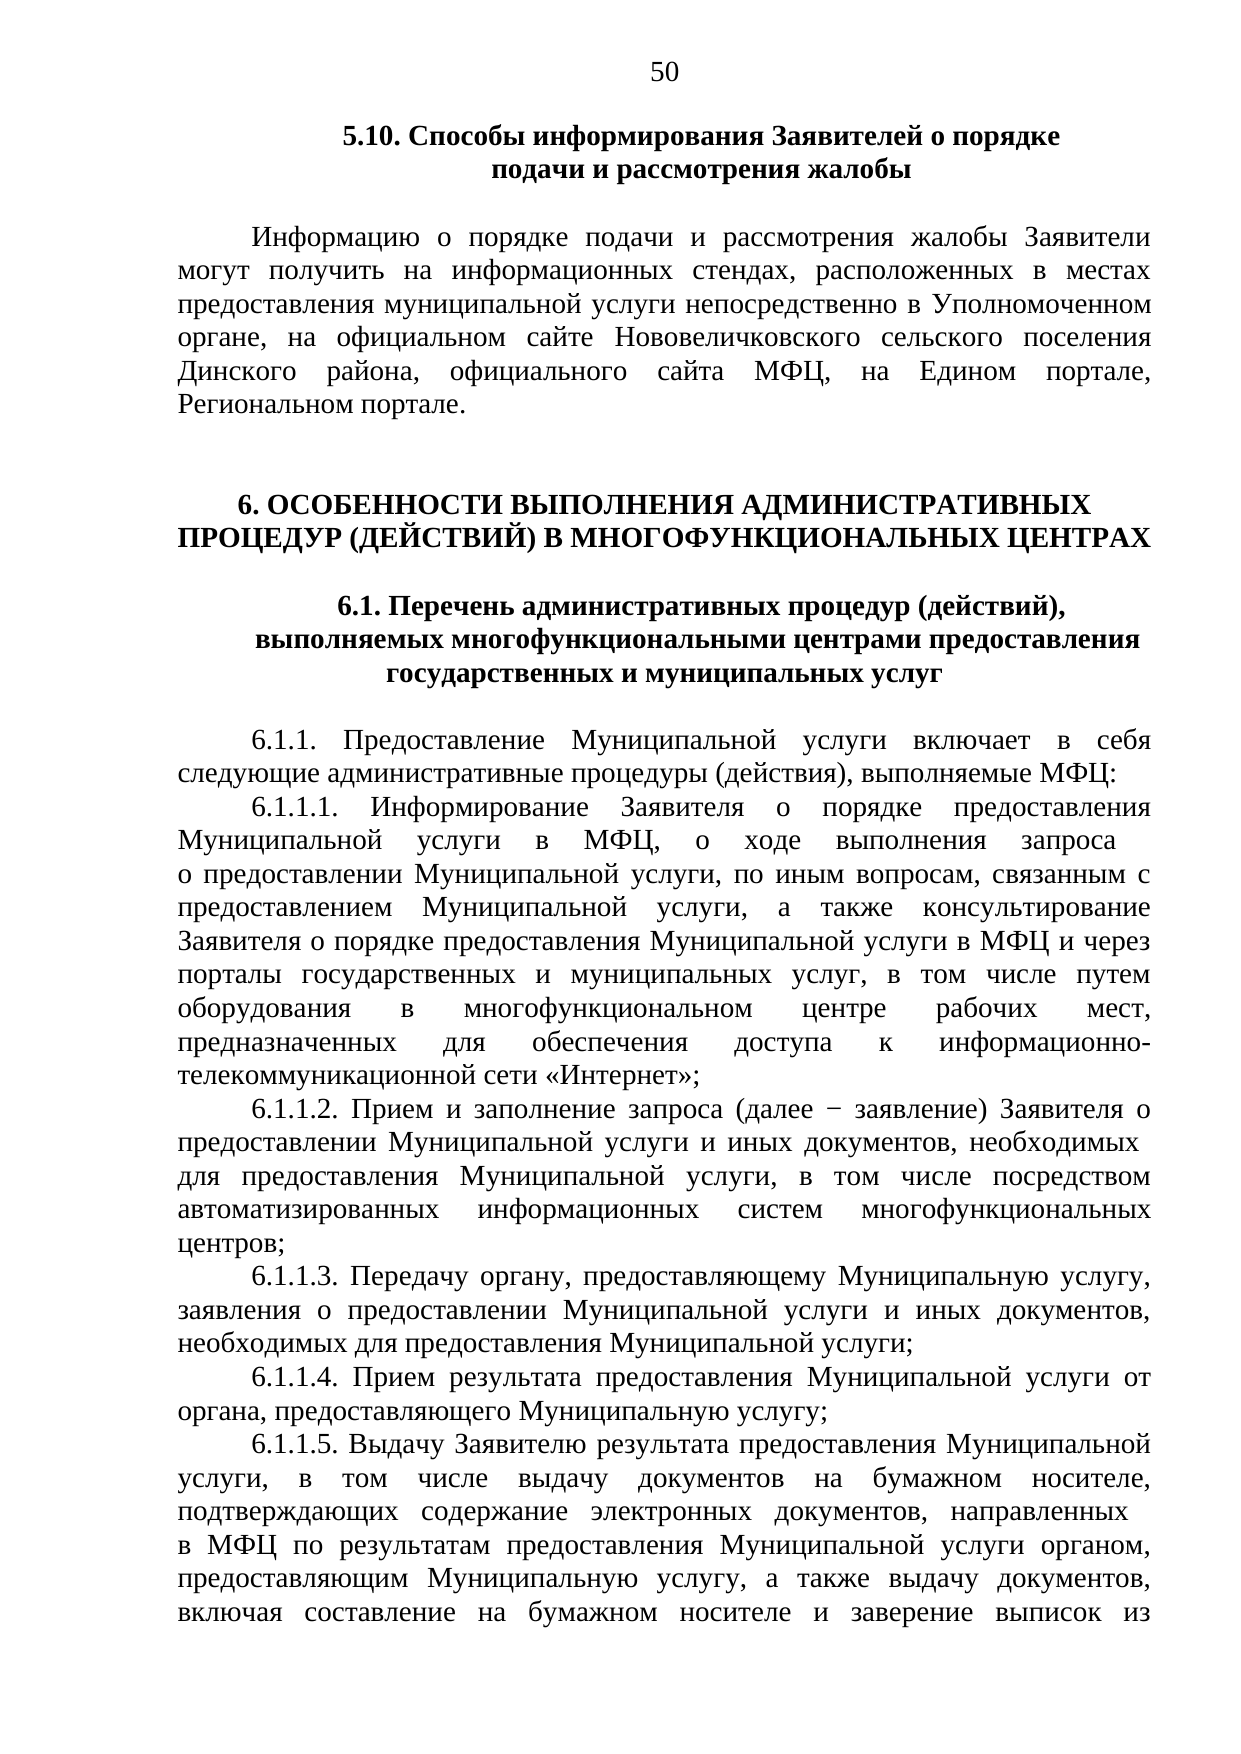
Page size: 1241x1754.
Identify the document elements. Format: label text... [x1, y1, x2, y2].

text подачи и рассмотрения жалобы [177, 152, 1152, 185]
text 6.1.1. Предоставление Муниципальной услуги включает в себя следующие административные процедуры (действия), выполняемые МФЦ: [177, 722, 1152, 789]
text Информацию о порядке подачи и рассмотрения жалобы Заявители могут получить на информационных стендах, расположенных в местах предоставления муниципальной услуги непосредственно в Уполномоченном органе, на официальном сайте Нововеличковского сельского поселения Динского района, официального сайта МФЦ, на Едином портале, Региональном портале. [177, 219, 1152, 420]
text 6.1. Перечень административных процедур (действий), [177, 588, 1152, 621]
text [177, 1426, 1152, 1627]
text выполняемых многофункциональными центрами предоставления государственных и муниципальных услуг [177, 621, 1152, 688]
text 6. ОСОБЕННОСТИ ВЫПОЛНЕНИЯ АДМИНИСТРАТИВНЫХ ПРОЦЕДУР (ДЕЙСТВИЙ) В МНОГОФУНКЦИОНАЛЬНЫХ ЦЕНТРАХ [177, 487, 1152, 554]
text 6.1.1.1. Информирование Заявителя о порядке предоставления Муниципальной услуги в МФЦ, о ходе выполнения запроса о предоставлении Муниципальной услуги, по иным вопросам, связанным с предоставлением Муниципальной услуги, а также консультирование Заявителя о порядке предоставления Муниципальной услуги в МФЦ и через порталы государственных и муниципальных услуг, в том числе путем оборудования в многофункциональном центре рабочих мест, предназначенных для обеспечения доступа к информационно-телекоммуникационной сети «Интернет»; [177, 789, 1152, 1091]
text 6.1.1.2. Прием и заполнение запроса (далее − заявление) Заявителя о предоставлении Муниципальной услуги и иных документов, необходимых для предоставления Муниципальной услуги, в том числе посредством автоматизированных информационных систем многофункциональных центров; [177, 1091, 1152, 1258]
text 6.1.1.3. Передачу органу, предоставляющему Муниципальную услугу, заявления о предоставлении Муниципальной услуги и иных документов, необходимых для предоставления Муниципальной услуги; [177, 1258, 1152, 1359]
text 5.10. Способы информирования Заявителей о порядке [177, 118, 1152, 152]
text 6.1.1.4. Прием результата предоставления Муниципальной услуги от органа, предоставляющего Муниципальную услугу; [177, 1359, 1152, 1426]
